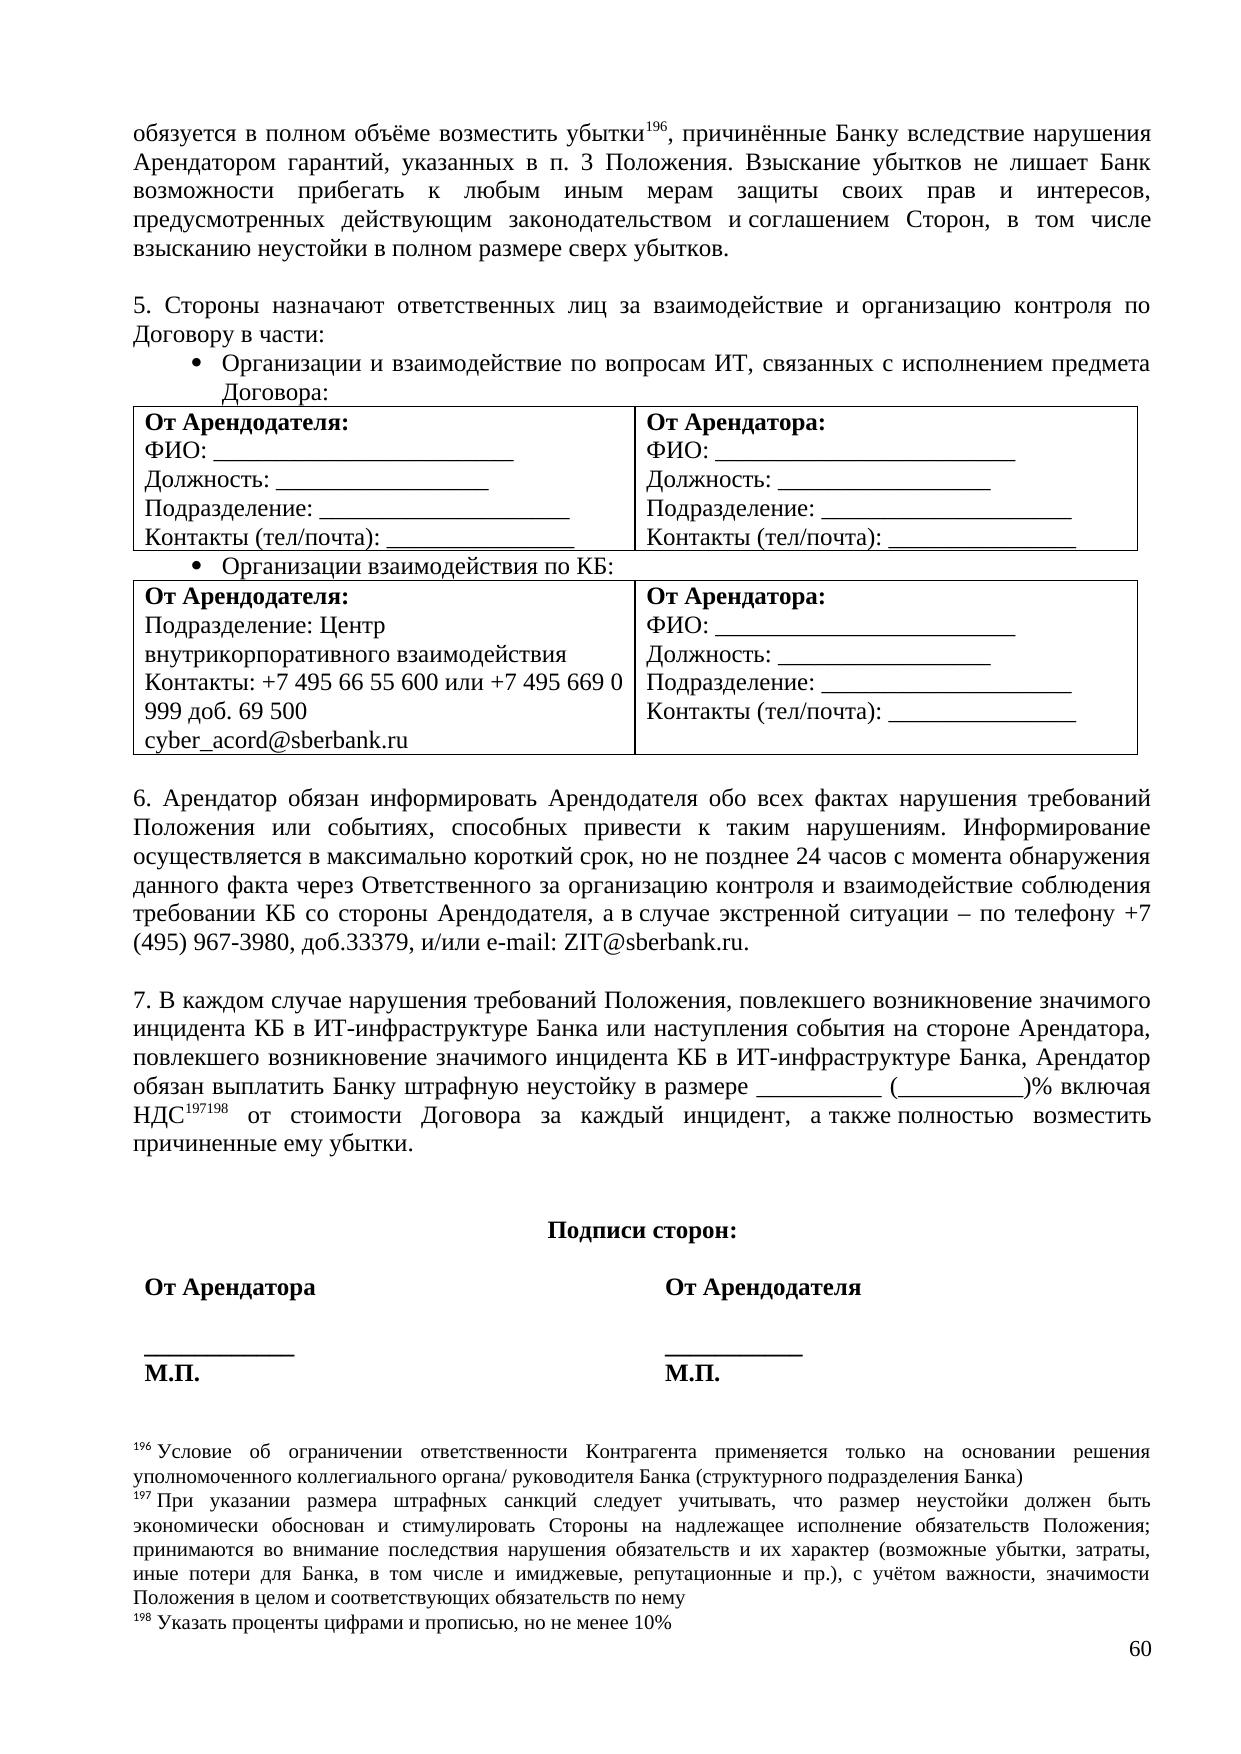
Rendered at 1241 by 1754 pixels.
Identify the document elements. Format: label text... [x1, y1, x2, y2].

list Организации и взаимодействие по вопросам ИТ, связанных с исполнением предмета Договора: [192, 348, 1152, 406]
table_header От Арендодателя: ФИО: ________________________ Должность: _________________ Подразделение: ____________________ Контакты (тел/почта): _______________ [134, 407, 634, 550]
table_header От Арендатора: ФИО: ________________________ Должность: _________________ Подразделение: ____________________ Контакты (тел/почта): _______________ [636, 581, 1137, 754]
list Организации взаимодействия по КБ: [192, 551, 1152, 580]
table_header От Арендатора: ФИО: ________________________ Должность: _________________ Подразделение: ____________________ Контакты (тел/почта): _______________ [636, 407, 1137, 550]
list 5. Стороны назначают ответственных лиц за взаимодействие и организацию контроля по Договору в части: [133, 291, 1152, 348]
list 6. Арендатор обязан информировать Арендодателя обо всех фактах нарушения требований Положения или событиях, способных привести к таким нарушениям. Информирование осуществляется в максимально короткий срок, но не позднее 24 часов с момента обнаружения данного факта через Ответственного за организацию контроля и взаимодействие соблюдения требовании КБ со стороны Арендодателя, а в случае экстренной ситуации – по телефону +7 (495) 967-3980, доб.33379, и/или e-mail: ZIT@sberbank.ru. [133, 783, 1152, 956]
list 7. В каждом случае нарушения требований Положения, повлекшего возникновение значимого инцидента КБ в ИТ-инфраструктуре Банка или наступления события на стороне Арендатора, повлекшего возникновение значимого инцидента КБ в ИТ-инфраструктуре Банка, Арендатор обязан выплатить Банку штрафную неустойку в размере __________ (__________)% включая НДС от стоимости Договора за каждый инцидент, а также полностью возместить причиненные ему убытки. [133, 985, 1152, 1157]
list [133, 118, 1152, 262]
table_header От Арендатора ____________ М.П. [133, 1272, 653, 1387]
text Подписи сторон: [133, 1215, 1152, 1243]
table_header От Арендодателя ___________ М.П. [654, 1272, 1174, 1387]
table_header От Арендодателя: Подразделение: Центр внутрикорпоративного взаимодействия Контакты: +7 495 66 55 600 или +7 495 669 0 999 доб. 69 500 cyber_acord@sberbank.ru [134, 581, 634, 754]
